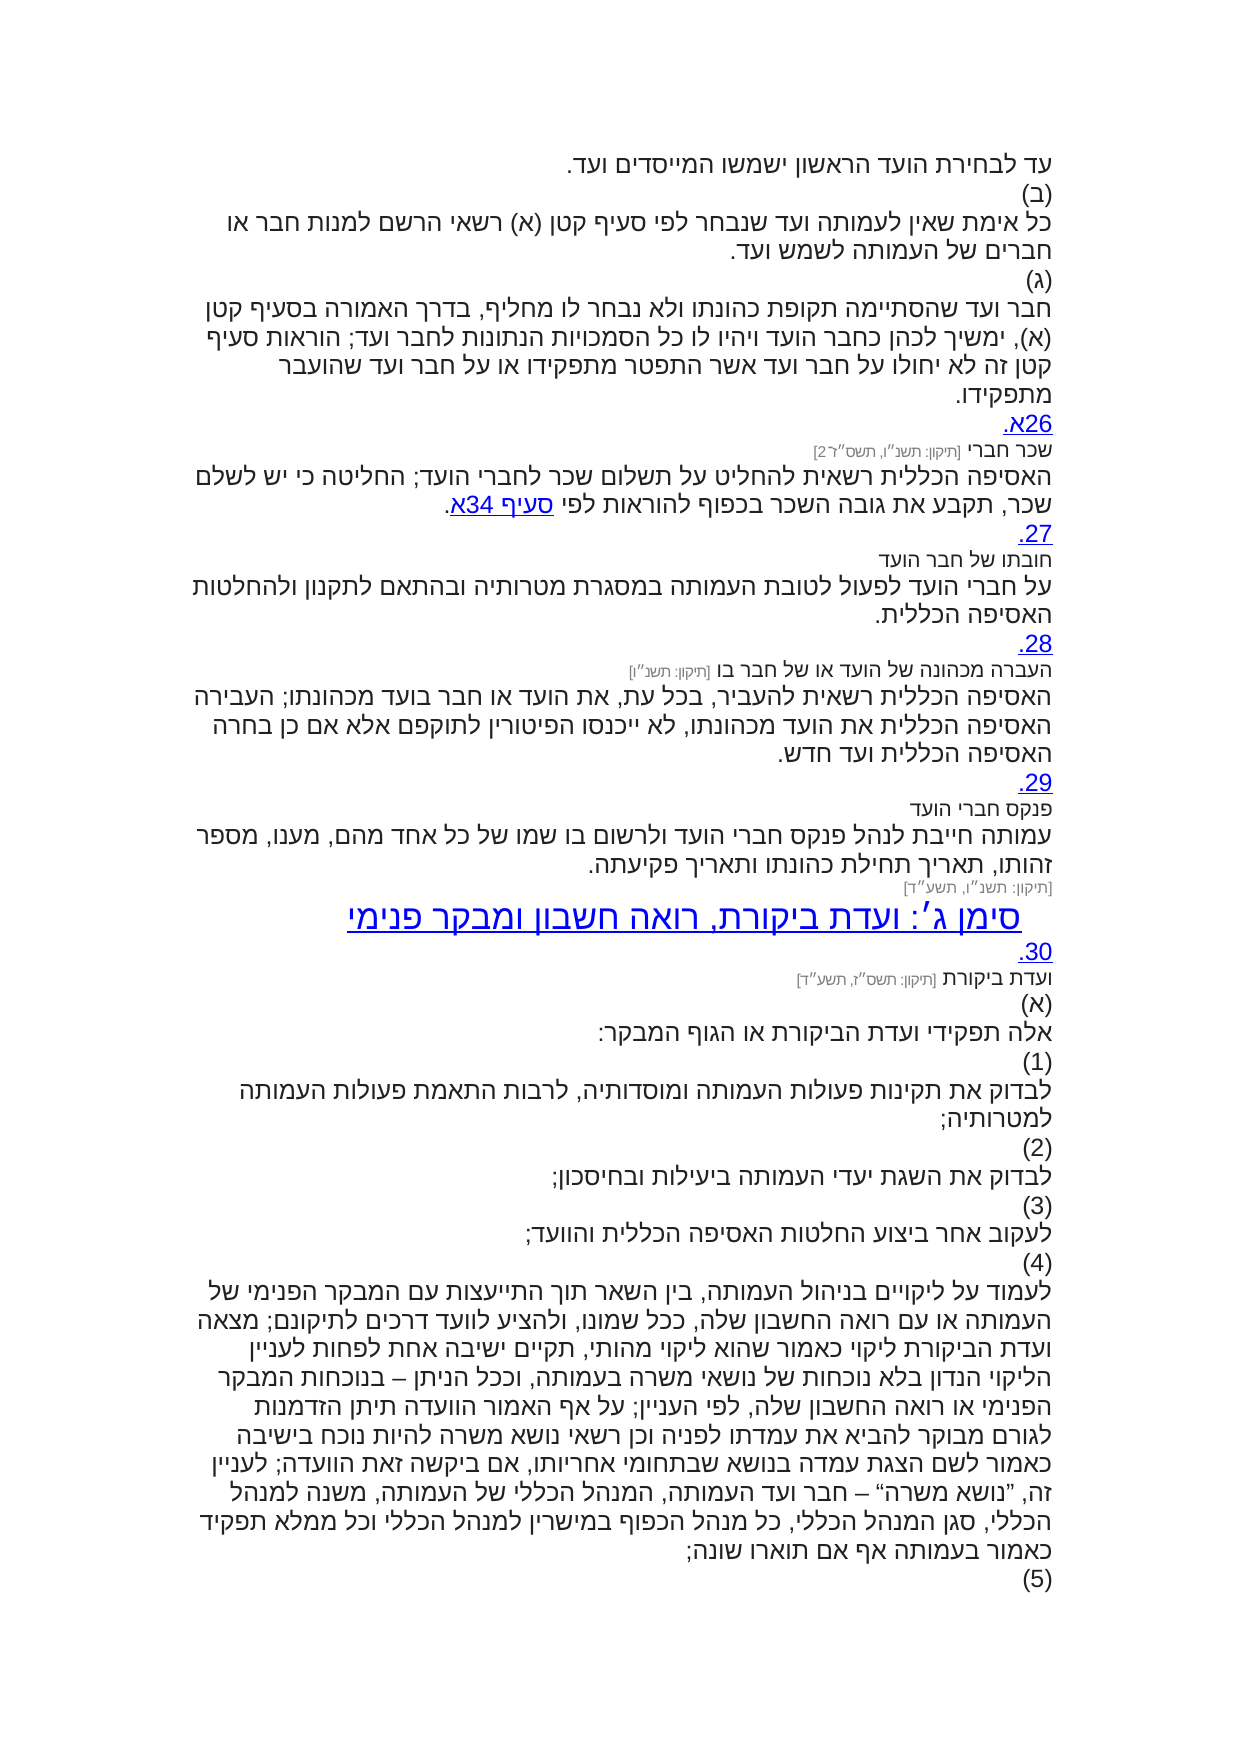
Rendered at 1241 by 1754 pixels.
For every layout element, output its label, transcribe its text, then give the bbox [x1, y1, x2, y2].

text חבר ועד שהסתיימה תקופת כהונתו ולא נבחר לו מחליף, בדרך האמורה בסעיף קטן (א), ימשיך לכהן כחבר הועד ויהיו לו כל הסמכויות הנתונות לחבר ועד; הוראות סעיף קטן זה לא יחולו על חבר ועד אשר התפטר מתפקידו או על חבר ועד שהועבר מתפקידו. [187, 294, 1053, 409]
text חובתו של חבר הועד [187, 548, 1053, 572]
text לבדוק את תקינות פעולות העמותה ומוסדותיה, לרבות התאמת פעולות העמותה למטרותיה; [187, 1076, 1053, 1133]
text על חברי הועד לפעול לטובת העמותה במסגרת מטרותיה ובהתאם לתקנון ולהחלטות האסיפה הכללית. [187, 572, 1053, 629]
text האסיפה הכללית רשאית להחליט על תשלום שכר לחברי הועד; החליטה כי יש לשלם שכר, תקבע את גובה השכר בכפוף להוראות לפי סעיף 34א. [187, 461, 1053, 519]
text 30. [187, 937, 1053, 965]
text 29. [187, 768, 1053, 797]
text 27. [187, 519, 1053, 548]
text עמותה חייבת לנהל פנקס חברי הועד ולרשום בו שמו של כל אחד מהם, מענו, מספר זהותו, תאריך תחילת כהונתו ותאריך פקיעתה. [187, 821, 1053, 878]
text האסיפה הכללית רשאית להעביר, בכל עת, את הועד או חבר בועד מכהונתו; העבירה האסיפה הכללית את הועד מכהונתו, לא ייכנסו הפיטורין לתוקפם אלא אם כן בחרה האסיפה הכללית ועד חדש. [187, 682, 1053, 768]
text אלה תפקידי ועדת הביקורת או הגוף המבקר: [187, 1018, 1053, 1047]
text כל אימת שאין לעמותה ועד שנבחר לפי סעיף קטן (א) רשאי הרשם למנות חבר או חברים של העמותה לשמש ועד. [187, 207, 1053, 265]
text (א) [187, 989, 1053, 1018]
text לעקוב אחר ביצוע החלטות האסיפה הכללית והוועד; [187, 1219, 1053, 1248]
text לעמוד על ליקויים בניהול העמותה, בין השאר תוך התייעצות עם המבקר הפנימי של העמותה או עם רואה החשבון שלה, ככל שמונו, ולהציע לוועד דרכים לתיקונם; מצאה ועדת הביקורת ליקוי כאמור שהוא ליקוי מהותי, תקיים ישיבה אחת לפחות לעניין הליקוי הנדון בלא נוכחות של נושאי משרה בעמותה, וככל הניתן – בנוכחות המבקר הפנימי או רואה החשבון שלה, לפי העניין; על אף האמור הוועדה תיתן הזדמנות לגורם מבוקר להביא את עמדתו לפניה וכן רשאי נושא משרה להיות נוכח בישיבה כאמור לשם הצגת עמדה בנושא שבתחומי אחריותו, אם ביקשה זאת הוועדה; לעניין זה, ”נושא משרה“ – חבר ועד העמותה, המנהל הכללי של העמותה, משנה למנהל הכללי, סגן המנהל הכללי, כל מנהל הכפוף במישרין למנהל הכללי וכל ממלא תפקיד כאמור בעמותה אף אם תוארו שונה; [187, 1277, 1053, 1564]
text העברה מכהונה של הועד או של חבר בו [תיקון: תשנ״ו] [187, 658, 1053, 682]
text (5) [187, 1564, 1053, 1593]
text 28. [187, 629, 1053, 658]
text (2) [187, 1133, 1053, 1162]
text ועדת ביקורת [תיקון: תשס״ז, תשע״ד] [187, 965, 1053, 989]
text (ג) [187, 265, 1053, 294]
text (4) [187, 1248, 1053, 1277]
text פנקס חברי הועד [187, 797, 1053, 821]
text שכר חברי [תיקון: תשנ״ו, תשס״ז־2] [187, 437, 1053, 461]
text עד לבחירת הועד הראשון ישמשו המייסדים ועד. [187, 150, 1053, 179]
text (3) [187, 1191, 1053, 1219]
text (ב) [187, 179, 1053, 207]
text (1) [187, 1047, 1053, 1076]
text [תיקון: תשנ״ו, תשע״ד] [187, 878, 1053, 897]
text סימן ג׳: ועדת ביקורת, רואה חשבון ומבקר פנימי [219, 897, 1021, 937]
text 26א. [187, 409, 1053, 437]
text לבדוק את השגת יעדי העמותה ביעילות ובחיסכון; [187, 1162, 1053, 1191]
